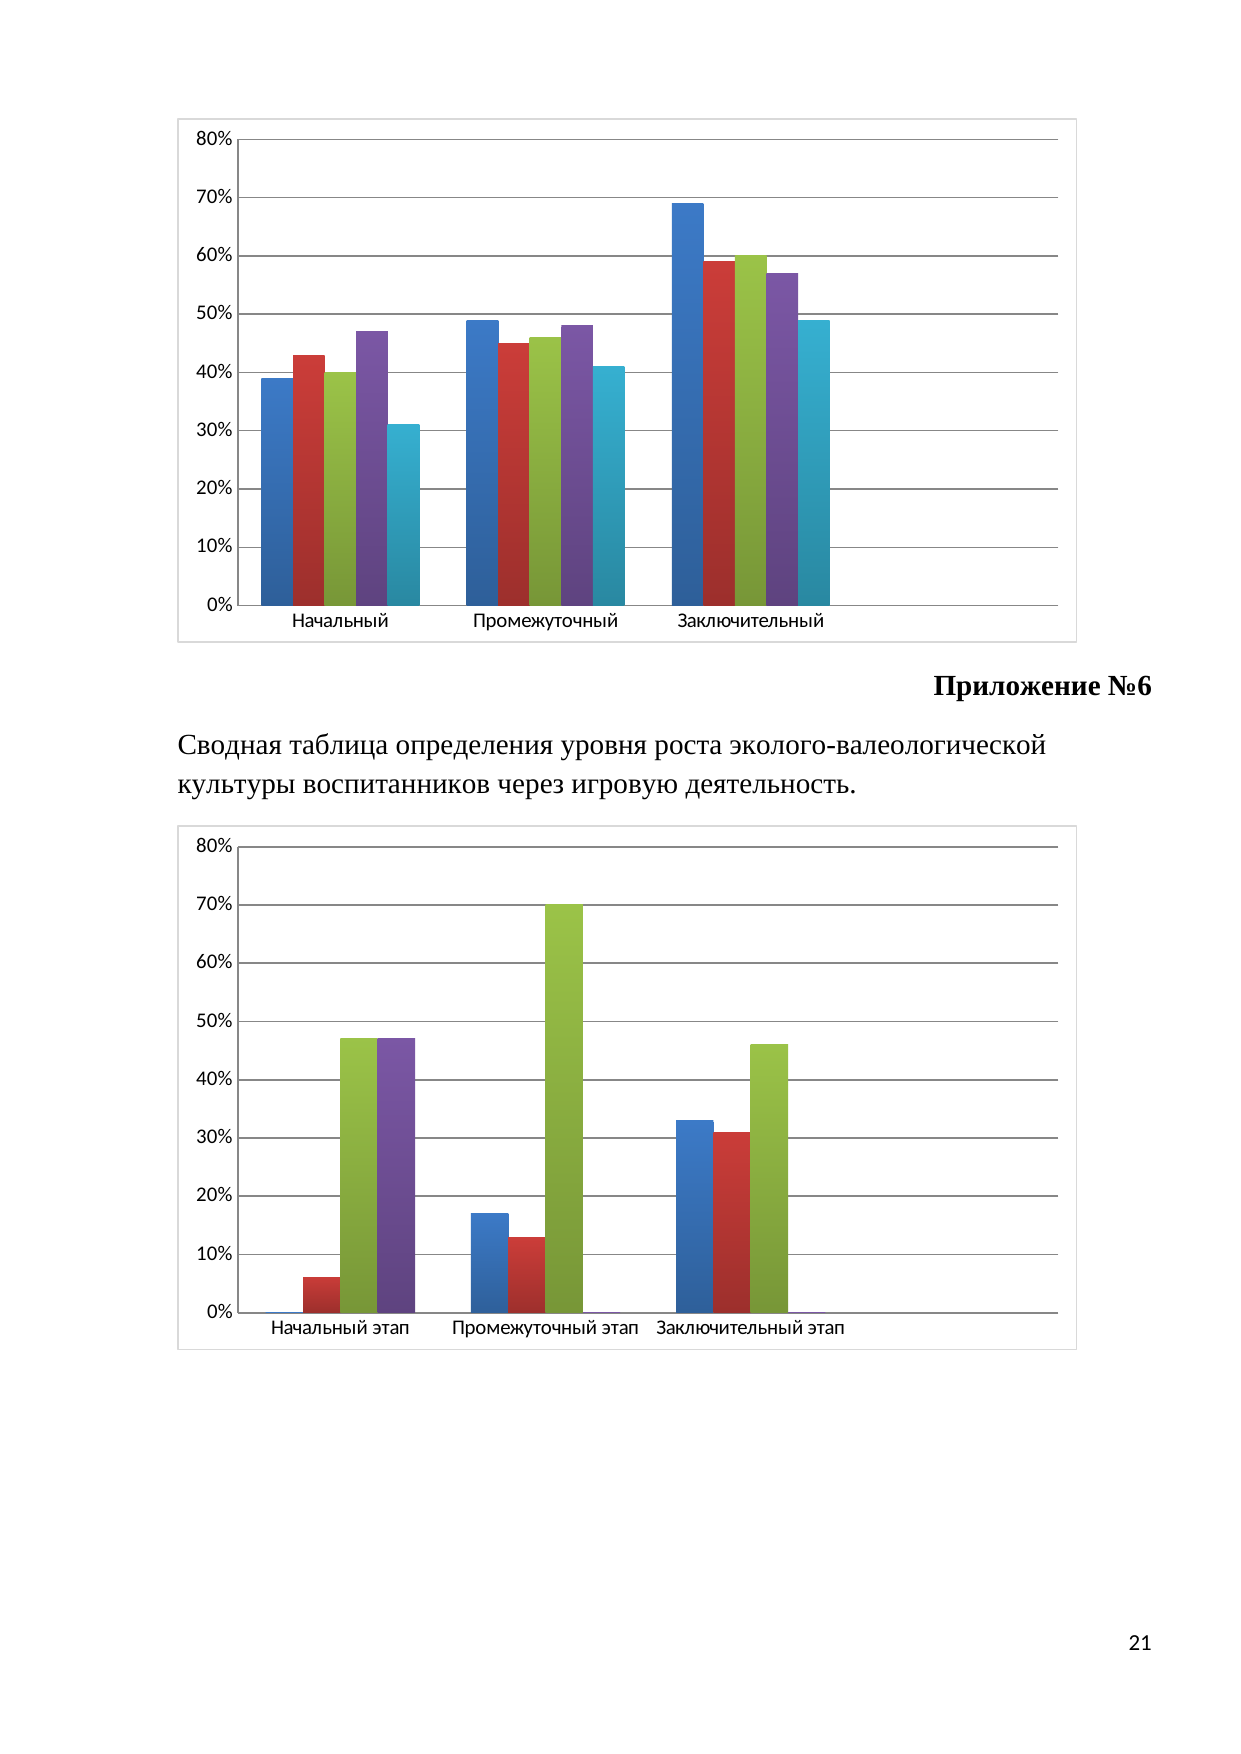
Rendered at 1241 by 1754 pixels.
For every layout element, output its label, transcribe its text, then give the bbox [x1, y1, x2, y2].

text Приложение №6 [177, 668, 1152, 702]
text Сводная таблица определения уровня роста эколого-валеологической культуры воспитанников через игровую деятельность. [177, 727, 1152, 799]
